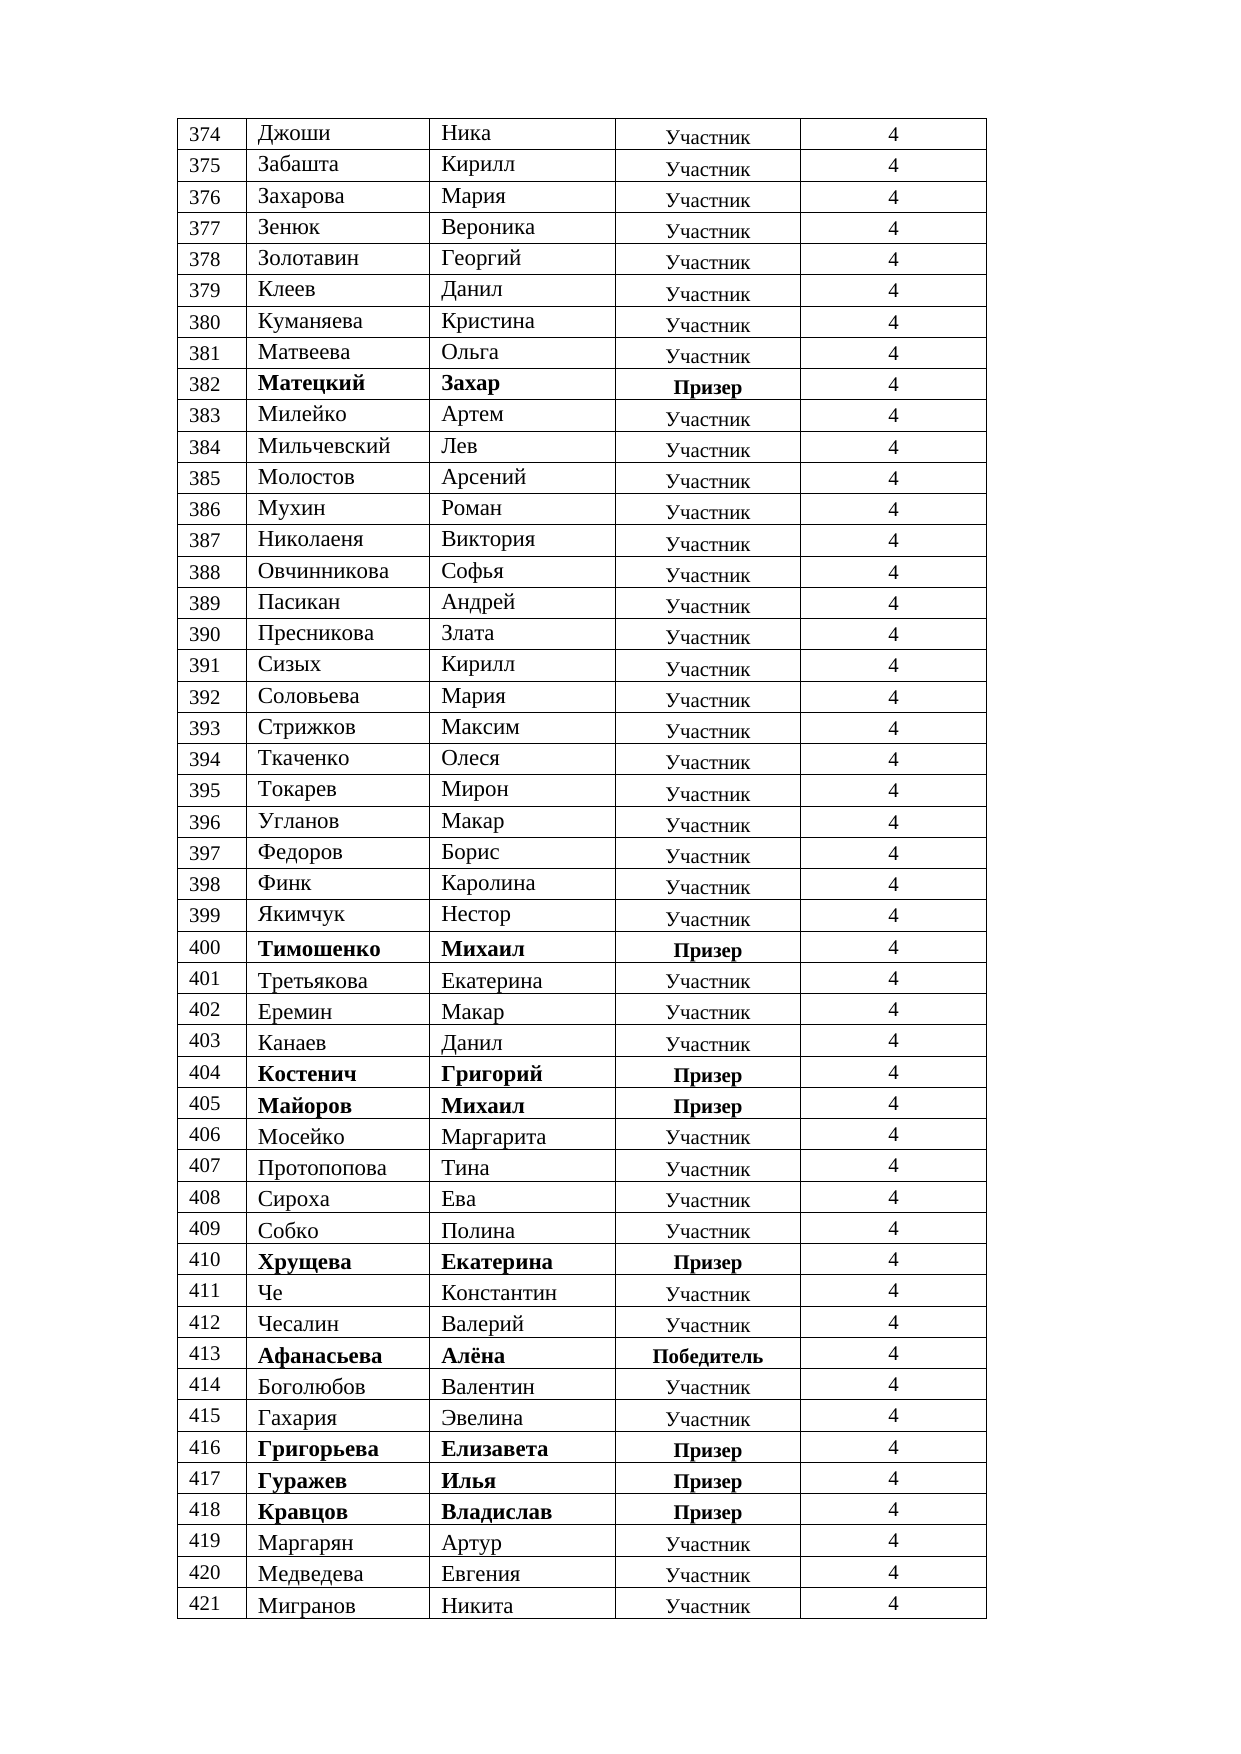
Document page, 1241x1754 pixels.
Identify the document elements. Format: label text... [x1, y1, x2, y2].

table_cell Призер [616, 1463, 800, 1493]
table_cell 4 [801, 1557, 986, 1587]
table_cell Призер [616, 1088, 800, 1118]
table_cell Кирилл [430, 150, 615, 181]
table_cell 389 [178, 588, 246, 618]
table_cell Протопопова [247, 1150, 429, 1181]
table_cell 413 [178, 1338, 246, 1368]
table_cell 388 [178, 557, 246, 587]
table_cell Участник [616, 713, 800, 743]
table_cell 414 [178, 1369, 246, 1399]
table_cell 392 [178, 682, 246, 712]
table_cell 402 [178, 994, 246, 1024]
table_cell Еремин [247, 994, 429, 1024]
table_cell Кирилл [430, 650, 615, 681]
table_cell 4 [801, 1307, 986, 1337]
table_cell 394 [178, 744, 246, 774]
table_cell Финк [247, 869, 429, 899]
table_cell Матецкий [247, 369, 429, 399]
table_cell 4 [801, 1119, 986, 1149]
table_cell Милейко [247, 400, 429, 431]
table_cell Илья [430, 1463, 615, 1493]
table_cell Афанасьева [247, 1338, 429, 1368]
table_cell Макар [430, 807, 615, 837]
table_cell Полина [430, 1213, 615, 1243]
table_cell 4 [801, 744, 986, 774]
table_cell 418 [178, 1494, 246, 1524]
table_cell Григорьева [247, 1432, 429, 1462]
table_cell Захар [430, 369, 615, 399]
table_cell Михаил [430, 932, 615, 962]
table_cell 4 [801, 1213, 986, 1243]
table_cell Участник [616, 1369, 800, 1399]
table_cell Мигранов [247, 1588, 429, 1618]
table_cell Участник [616, 1025, 800, 1056]
table_cell 383 [178, 400, 246, 431]
table_cell Валентин [430, 1369, 615, 1399]
table_cell Джоши [247, 119, 429, 149]
table_cell 4 [801, 494, 986, 524]
table_cell Екатерина [430, 1244, 615, 1274]
table_cell 400 [178, 932, 246, 962]
table_cell 4 [801, 682, 986, 712]
table_cell Гуражев [247, 1463, 429, 1493]
table_cell Участник [616, 525, 800, 556]
table_cell 4 [801, 557, 986, 587]
table_cell Мильчевский [247, 432, 429, 462]
table_cell Софья [430, 557, 615, 587]
table_cell Участник [616, 557, 800, 587]
table_cell 4 [801, 1150, 986, 1181]
table_cell 410 [178, 1244, 246, 1274]
table_cell Гахария [247, 1400, 429, 1431]
table_cell Чесалин [247, 1307, 429, 1337]
table_cell Участник [616, 994, 800, 1024]
table_cell 4 [801, 1057, 986, 1087]
table_cell Призер [616, 1244, 800, 1274]
table_cell Золотавин [247, 244, 429, 274]
table_cell 419 [178, 1525, 246, 1556]
table_cell 4 [801, 807, 986, 837]
table_cell Участник [616, 150, 800, 181]
table_cell Каролина [430, 869, 615, 899]
table_cell Николаеня [247, 525, 429, 556]
table_cell Данил [430, 1025, 615, 1056]
table_cell Соловьева [247, 682, 429, 712]
table_cell Участник [616, 1400, 800, 1431]
table_cell 4 [801, 1588, 986, 1618]
table_cell 401 [178, 963, 246, 993]
table_cell Участник [616, 900, 800, 931]
table_cell Артем [430, 400, 615, 431]
table_cell 390 [178, 619, 246, 649]
table_cell 4 [801, 932, 986, 962]
table_cell 4 [801, 1182, 986, 1212]
table_cell Маргарита [430, 1119, 615, 1149]
table_cell Екатерина [430, 963, 615, 993]
table_cell Молостов [247, 463, 429, 493]
table_cell 4 [801, 1494, 986, 1524]
table_cell Матвеева [247, 338, 429, 368]
table_cell Кристина [430, 307, 615, 337]
table_cell Че [247, 1275, 429, 1306]
table_cell Макар [430, 994, 615, 1024]
table_cell 386 [178, 494, 246, 524]
table_cell 417 [178, 1463, 246, 1493]
table_cell Участник [616, 1275, 800, 1306]
table_cell Сироха [247, 1182, 429, 1212]
table_cell Хрущева [247, 1244, 429, 1274]
table_cell Участник [616, 244, 800, 274]
table_cell 4 [801, 1244, 986, 1274]
table_cell Забашта [247, 150, 429, 181]
table_cell 4 [801, 963, 986, 993]
table_cell Участник [616, 588, 800, 618]
table_cell Андрей [430, 588, 615, 618]
table_cell 4 [801, 650, 986, 681]
table_cell 412 [178, 1307, 246, 1337]
table_cell 415 [178, 1400, 246, 1431]
table_cell Третьякова [247, 963, 429, 993]
table_cell 384 [178, 432, 246, 462]
table_cell 409 [178, 1213, 246, 1243]
table_cell 385 [178, 463, 246, 493]
table_cell Никита [430, 1588, 615, 1618]
table_cell 421 [178, 1588, 246, 1618]
table_cell Константин [430, 1275, 615, 1306]
table_cell 4 [801, 619, 986, 649]
table_cell Участник [616, 1525, 800, 1556]
table_cell 4 [801, 119, 986, 149]
table_cell 4 [801, 1338, 986, 1368]
table_cell 395 [178, 775, 246, 806]
table_cell Владислав [430, 1494, 615, 1524]
table_cell 380 [178, 307, 246, 337]
table_cell Лев [430, 432, 615, 462]
table_cell 374 [178, 119, 246, 149]
table_cell Якимчук [247, 900, 429, 931]
table_cell 4 [801, 713, 986, 743]
table_cell 391 [178, 650, 246, 681]
table_cell Призер [616, 1494, 800, 1524]
table_cell 4 [801, 1463, 986, 1493]
table_cell 4 [801, 588, 986, 618]
table_cell Участник [616, 1588, 800, 1618]
table_cell 420 [178, 1557, 246, 1587]
table_cell Валерий [430, 1307, 615, 1337]
table_cell Участник [616, 838, 800, 868]
table_cell Участник [616, 1213, 800, 1243]
table_cell 376 [178, 182, 246, 212]
table_cell Куманяева [247, 307, 429, 337]
table_cell Участник [616, 494, 800, 524]
table_cell 397 [178, 838, 246, 868]
table_cell Боголюбов [247, 1369, 429, 1399]
table_cell Михаил [430, 1088, 615, 1118]
table_cell 4 [801, 1088, 986, 1118]
table_cell Участник [616, 963, 800, 993]
table_cell Ника [430, 119, 615, 149]
table_cell 378 [178, 244, 246, 274]
table_cell Мария [430, 182, 615, 212]
table_cell 408 [178, 1182, 246, 1212]
table_cell Участник [616, 463, 800, 493]
table_cell Пасикан [247, 588, 429, 618]
table_cell Борис [430, 838, 615, 868]
table_cell Данил [430, 275, 615, 306]
table_cell 4 [801, 1275, 986, 1306]
table_cell Участник [616, 682, 800, 712]
table_cell Участник [616, 775, 800, 806]
table_cell 411 [178, 1275, 246, 1306]
table_cell Клеев [247, 275, 429, 306]
table_cell 4 [801, 994, 986, 1024]
table_cell Собко [247, 1213, 429, 1243]
table_cell Участник [616, 807, 800, 837]
table_cell Канаев [247, 1025, 429, 1056]
table_cell Олеся [430, 744, 615, 774]
table_cell 4 [801, 1400, 986, 1431]
table_cell 4 [801, 525, 986, 556]
table_cell Призер [616, 369, 800, 399]
table_cell Мухин [247, 494, 429, 524]
table_cell Ткаченко [247, 744, 429, 774]
table_cell Токарев [247, 775, 429, 806]
table_cell Тимошенко [247, 932, 429, 962]
table_cell Ольга [430, 338, 615, 368]
table_cell Участник [616, 1119, 800, 1149]
table_cell 403 [178, 1025, 246, 1056]
table_cell Мария [430, 682, 615, 712]
table_cell Григорий [430, 1057, 615, 1087]
table_cell Маргарян [247, 1525, 429, 1556]
table_cell 4 [801, 1369, 986, 1399]
table_cell Призер [616, 1057, 800, 1087]
table_cell 375 [178, 150, 246, 181]
table_cell Угланов [247, 807, 429, 837]
table_cell 407 [178, 1150, 246, 1181]
table_cell Участник [616, 307, 800, 337]
table_cell Участник [616, 650, 800, 681]
table_cell Участник [616, 400, 800, 431]
table_cell Ева [430, 1182, 615, 1212]
table_cell 405 [178, 1088, 246, 1118]
table_cell 4 [801, 338, 986, 368]
table_cell Участник [616, 432, 800, 462]
table_cell Майоров [247, 1088, 429, 1118]
table_cell Участник [616, 619, 800, 649]
table_cell 4 [801, 1432, 986, 1462]
table_cell Участник [616, 869, 800, 899]
table_cell 381 [178, 338, 246, 368]
table_cell 4 [801, 275, 986, 306]
table_cell Вероника [430, 213, 615, 243]
table_cell 387 [178, 525, 246, 556]
table_cell Участник [616, 275, 800, 306]
table_cell 406 [178, 1119, 246, 1149]
table_cell 4 [801, 213, 986, 243]
table_cell 4 [801, 1525, 986, 1556]
table_cell Федоров [247, 838, 429, 868]
table_cell Георгий [430, 244, 615, 274]
table_cell Мирон [430, 775, 615, 806]
table_cell 4 [801, 432, 986, 462]
table_cell Пресникова [247, 619, 429, 649]
table_cell 398 [178, 869, 246, 899]
table_cell Участник [616, 744, 800, 774]
table_cell Елизавета [430, 1432, 615, 1462]
table_cell Костенич [247, 1057, 429, 1087]
table_cell Медведева [247, 1557, 429, 1587]
table_cell 4 [801, 400, 986, 431]
table_cell Роман [430, 494, 615, 524]
table_cell 379 [178, 275, 246, 306]
table_cell 4 [801, 838, 986, 868]
table_cell Участник [616, 1182, 800, 1212]
table_cell Тина [430, 1150, 615, 1181]
table_cell Участник [616, 1307, 800, 1337]
table_cell Участник [616, 213, 800, 243]
table_cell 4 [801, 463, 986, 493]
table_cell 4 [801, 244, 986, 274]
table_cell Кравцов [247, 1494, 429, 1524]
table_cell Евгения [430, 1557, 615, 1587]
table_cell 4 [801, 369, 986, 399]
table_cell Эвелина [430, 1400, 615, 1431]
table_cell Участник [616, 338, 800, 368]
table_cell Артур [430, 1525, 615, 1556]
table_cell Сизых [247, 650, 429, 681]
table_cell 393 [178, 713, 246, 743]
table_cell 399 [178, 900, 246, 931]
table_cell Овчинникова [247, 557, 429, 587]
table_cell 4 [801, 182, 986, 212]
table_cell 4 [801, 307, 986, 337]
table_cell 416 [178, 1432, 246, 1462]
table_cell Участник [616, 182, 800, 212]
table_cell 382 [178, 369, 246, 399]
table_cell Участник [616, 1150, 800, 1181]
table_cell Захарова [247, 182, 429, 212]
table_cell Зенюк [247, 213, 429, 243]
table_cell 4 [801, 900, 986, 931]
table_cell Злата [430, 619, 615, 649]
table_cell 4 [801, 869, 986, 899]
table_cell Виктория [430, 525, 615, 556]
table_cell Стрижков [247, 713, 429, 743]
table_cell Алёна [430, 1338, 615, 1368]
table_cell Мосейко [247, 1119, 429, 1149]
table_cell 377 [178, 213, 246, 243]
table_cell 404 [178, 1057, 246, 1087]
table_cell 4 [801, 775, 986, 806]
table_cell Победитель [616, 1338, 800, 1368]
table_cell 4 [801, 150, 986, 181]
table_cell Участник [616, 119, 800, 149]
table_cell Максим [430, 713, 615, 743]
table_cell 4 [801, 1025, 986, 1056]
table_cell Участник [616, 1557, 800, 1587]
table_cell Призер [616, 932, 800, 962]
table_cell Призер [616, 1432, 800, 1462]
table_cell 396 [178, 807, 246, 837]
table_cell Арсений [430, 463, 615, 493]
table_cell Нестор [430, 900, 615, 931]
